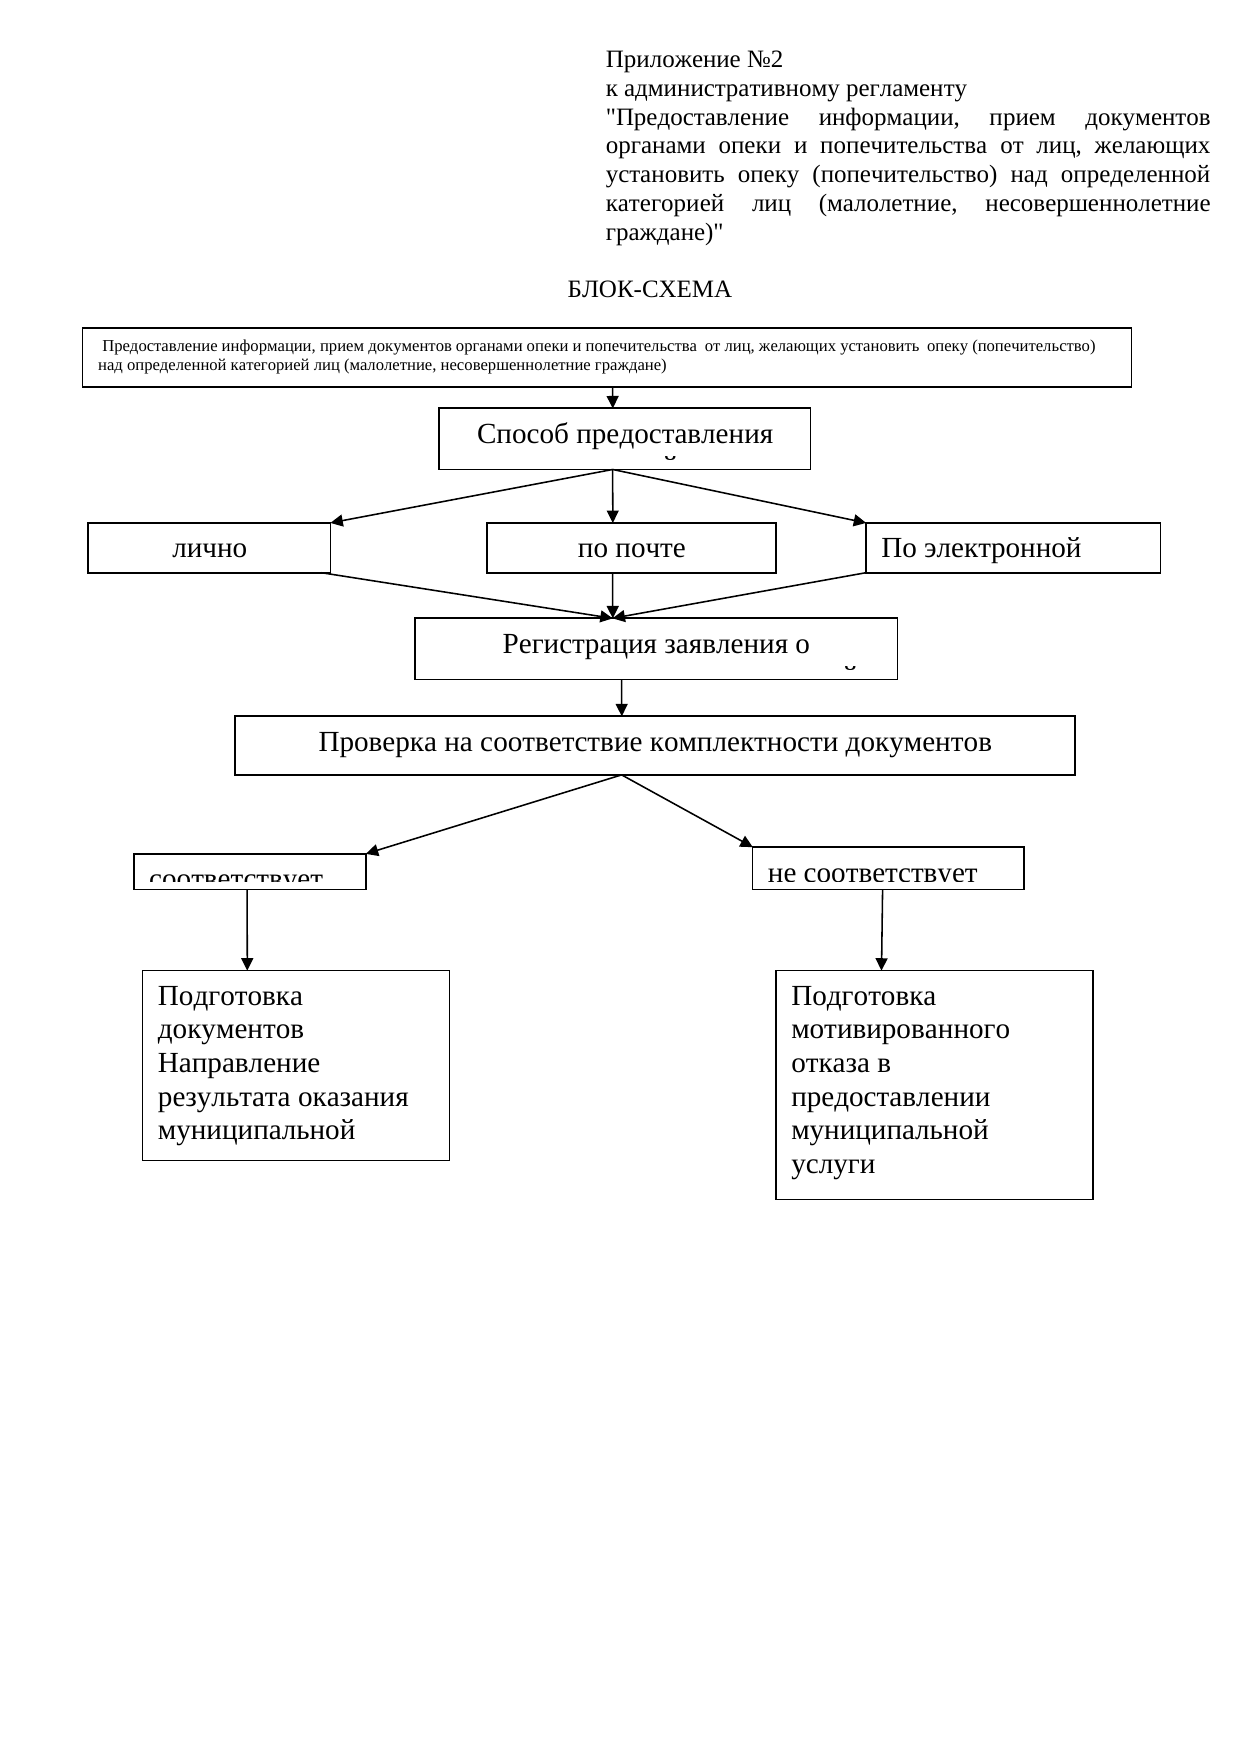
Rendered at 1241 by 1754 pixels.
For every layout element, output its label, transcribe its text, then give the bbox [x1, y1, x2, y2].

text к административному регламенту [606, 73, 1211, 102]
text Приложение №2 [606, 44, 1211, 73]
text "Предоставление информации, прием документов органами опеки и попечительства от лиц, желающих установить опеку (попечительство) над определенной категорией лиц (малолетние, несовершеннолетние граждане)" [606, 102, 1211, 246]
text БЛОК-СХЕМА [89, 274, 1211, 303]
